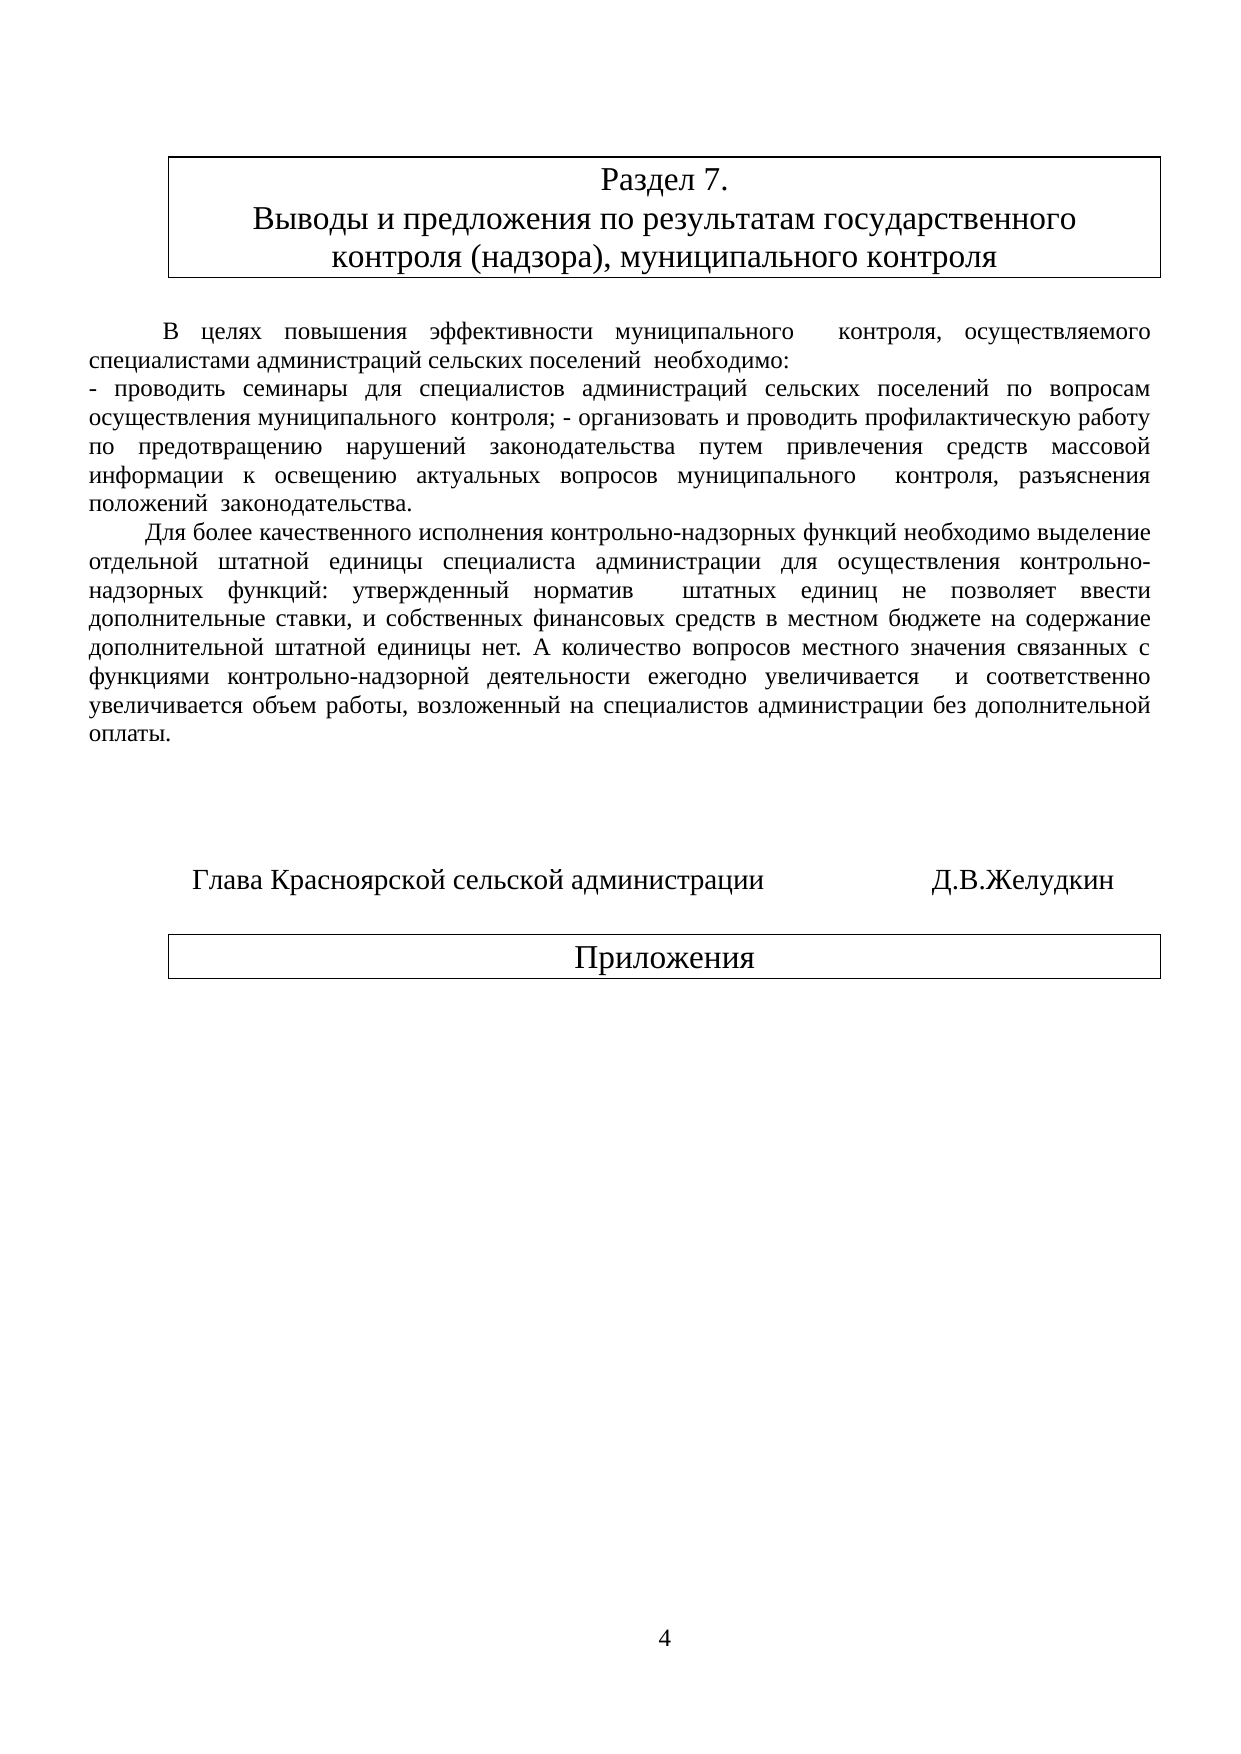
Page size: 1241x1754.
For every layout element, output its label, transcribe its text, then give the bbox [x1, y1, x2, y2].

text - проводить семинары для специалистов администраций сельских поселений по вопросам осуществления муниципального контроля; - организовать и проводить профилактическую работу по предотвращению нарушений законодательства путем привлечения средств массовой информации к освещению актуальных вопросов муниципального контроля, разъяснения положений законодательства. [88, 373, 1152, 517]
text Для более качественного исполнения контрольно-надзорных функций необходимо выделение отдельной штатной единицы специалиста администрации для осуществления контрольно-надзорных функций: утвержденный норматив штатных единиц не позволяет ввести дополнительные ставки, и собственных финансовых средств в местном бюджете на содержание дополнительной штатной единицы нет. А количество вопросов местного значения связанных с функциями контрольно-надзорной деятельности ежегодно увеличивается и соответственно увеличивается объем работы, возложенный на специалистов администрации без дополнительной оплаты. [88, 517, 1152, 747]
text Приложения [169, 935, 1160, 978]
text Выводы и предложения по результатам государственного [177, 198, 1152, 233]
text Раздел 7. [169, 158, 1160, 198]
text Глава Красноярской сельской администрации Д.В.Желудкин [177, 862, 1152, 896]
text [169, 233, 1160, 277]
text В целях повышения эффективности муниципального контроля, осуществляемого специалистами администраций сельских поселений необходимо: [88, 316, 1152, 373]
